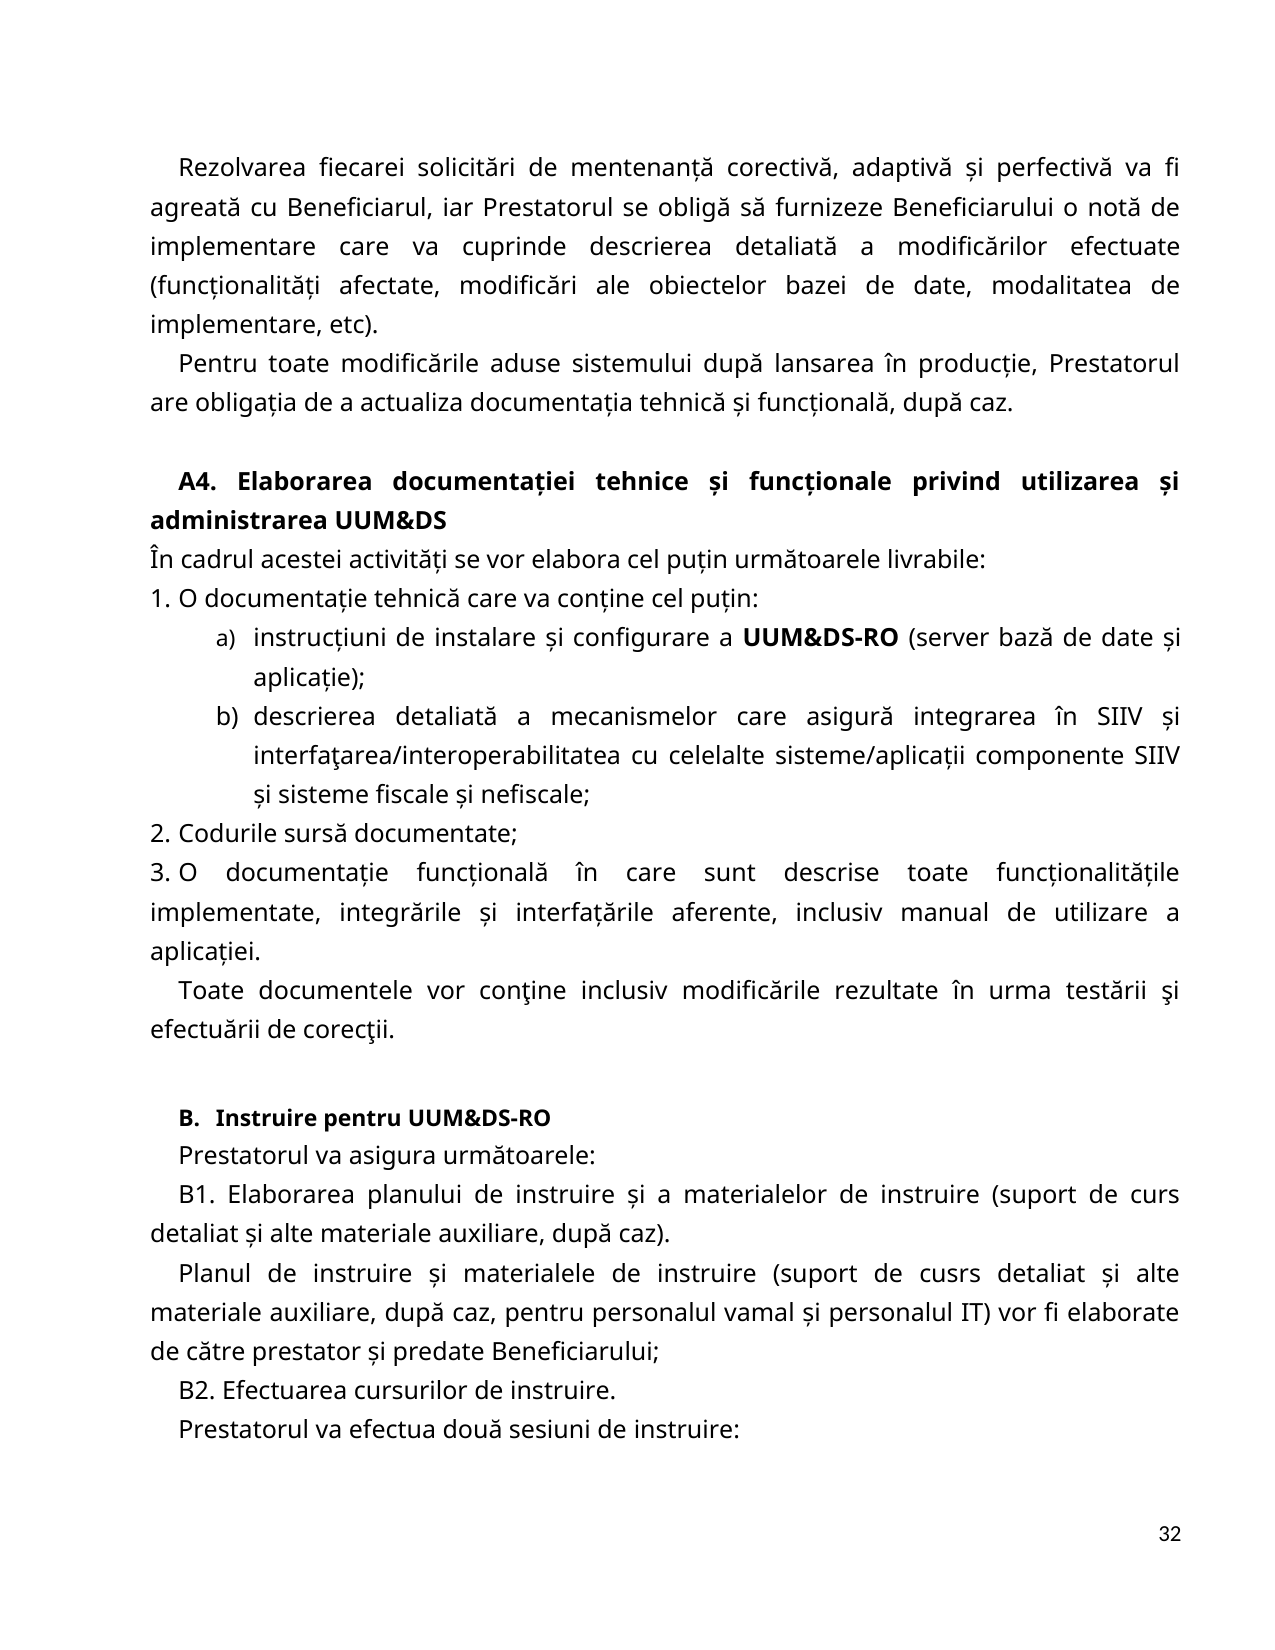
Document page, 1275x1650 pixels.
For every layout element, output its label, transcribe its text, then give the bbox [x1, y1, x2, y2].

text A4. Elaborarea documentației tehnice și funcționale privind utilizarea și administrarea UUM&DS [150, 463, 1181, 537]
list Instruire pentru UUM&DS-RO [150, 1102, 1181, 1133]
text Prestatorul va efectua două sesiuni de instruire: [150, 1412, 1181, 1446]
list O documentație tehnică care va conține cel puțin: [150, 581, 1181, 615]
list descrierea detaliată a mecanismelor care asigură integrarea în SIIV și interfaţarea/interoperabilitatea cu celelalte sisteme/aplicații componente SIIV și sisteme fiscale și nefiscale; [216, 698, 1181, 811]
list Codurile sursă documentate; [150, 816, 1181, 850]
text Planul de instruire și materialele de instruire (suport de cusrs detaliat și alte materiale auxiliare, după caz, pentru personalul vamal și personalul IT) vor fi elaborate de către prestator și predate Beneficiarului; [150, 1255, 1181, 1368]
text Prestatorul va asigura următoarele: [150, 1138, 1181, 1172]
list instrucţiuni de instalare şi configurare a UUM&DS-RO (server bază de date și aplicație); [216, 620, 1181, 693]
text Rezolvarea fiecarei solicitări de mentenanță corectivă, adaptivă și perfectivă va fi agreată cu Beneficiarul, iar Prestatorul se obligă să furnizeze Beneficiarului o notă de implementare care va cuprinde descrierea detaliată a modificărilor efectuate (funcționalități afectate, modificări ale obiectelor bazei de date, modalitatea de implementare, etc). [150, 150, 1181, 341]
text B2. Efectuarea cursurilor de instruire. [150, 1373, 1181, 1407]
text În cadrul acestei activități se vor elabora cel puțin următoarele livrabile: [150, 542, 1181, 576]
text Toate documentele vor conţine inclusiv modificările rezultate în urma testării şi efectuării de corecţii. [150, 972, 1181, 1046]
text B1. Elaborarea planului de instruire și a materialelor de instruire (suport de curs detaliat și alte materiale auxiliare, după caz). [150, 1177, 1181, 1250]
list O documentație funcțională în care sunt descrise toate funcționalitățile implementate, integrările și interfațările aferente, inclusiv manual de utilizare a aplicației. [150, 855, 1181, 967]
text Pentru toate modificările aduse sistemului după lansarea în producție, Prestatorul are obligația de a actualiza documentația tehnică și funcțională, după caz. [150, 346, 1181, 419]
